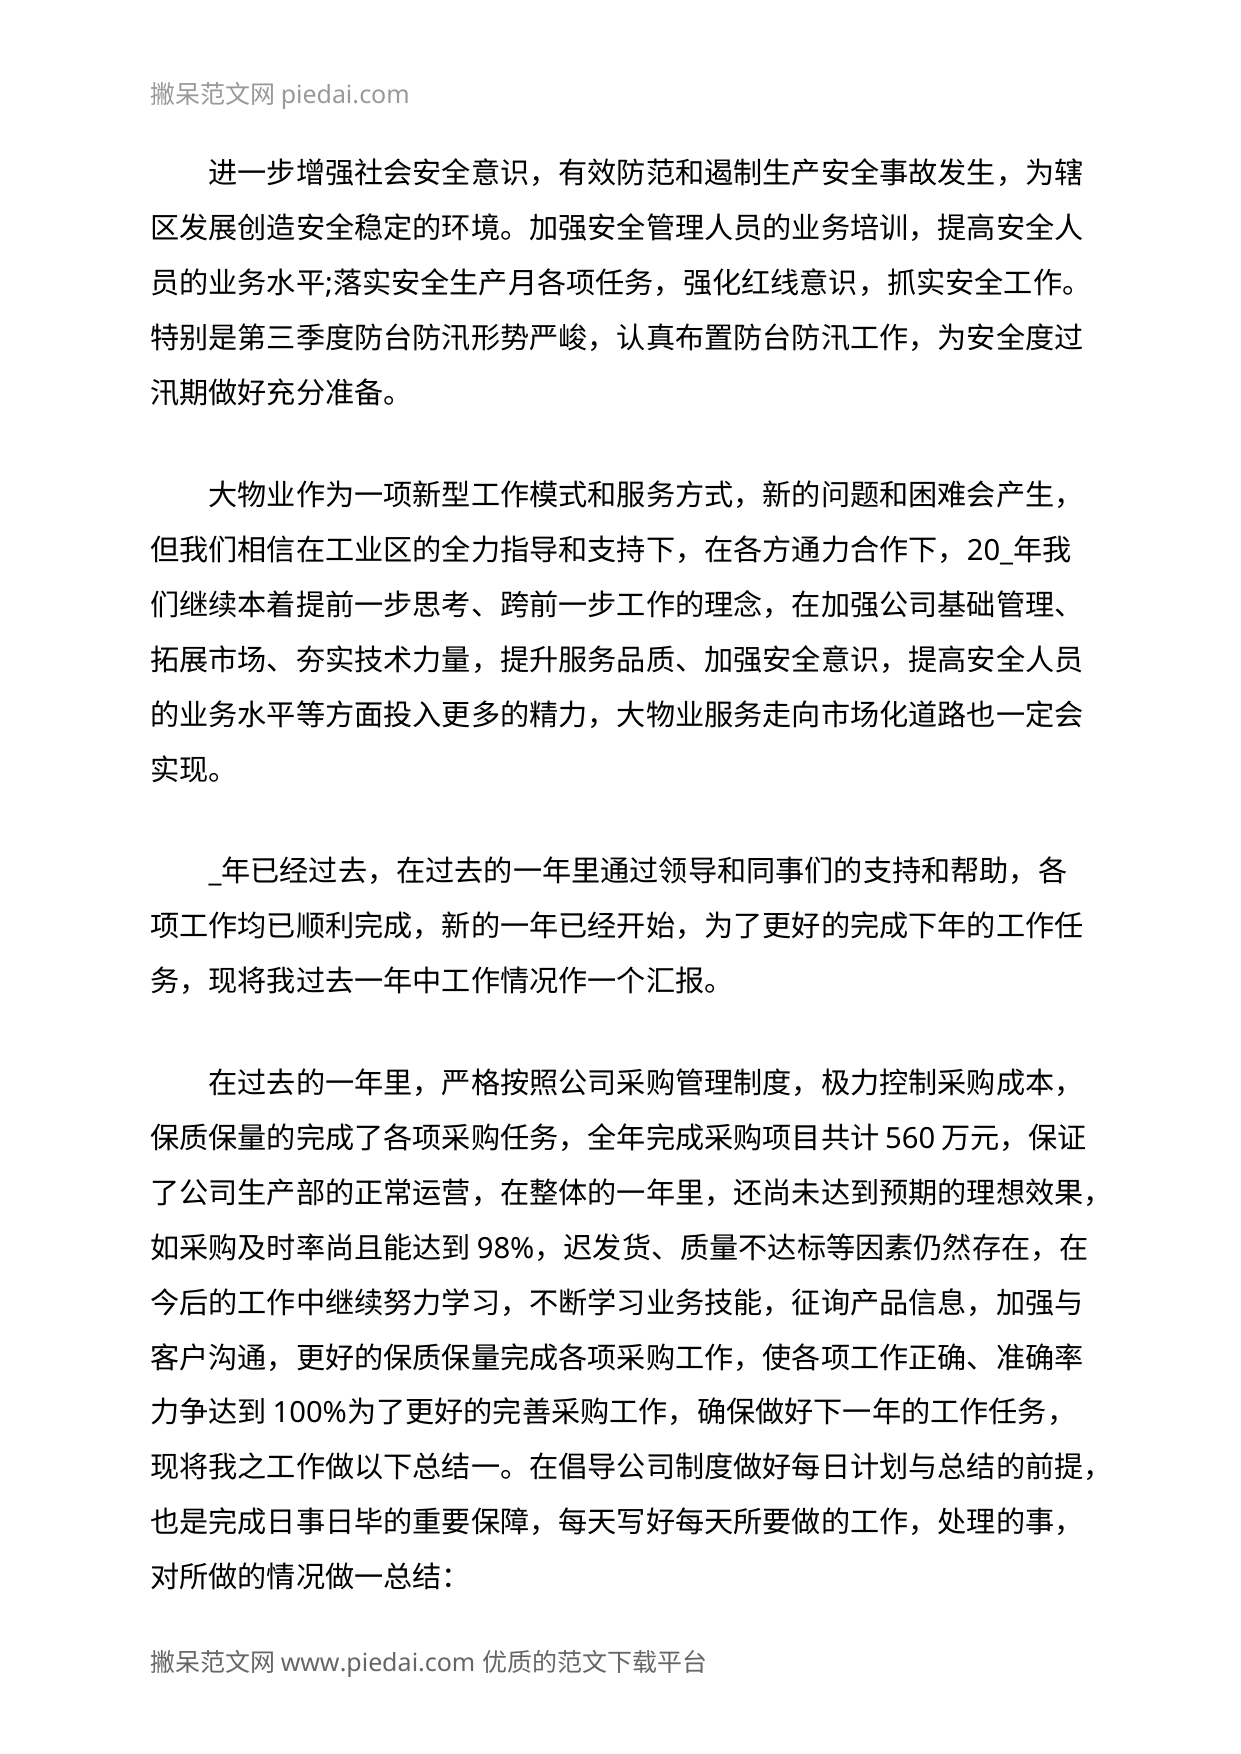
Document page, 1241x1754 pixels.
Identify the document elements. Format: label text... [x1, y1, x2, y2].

text 大物业作为一项新型工作模式和服务方式，新的问题和困难会产生，但我们相信在工业区的全力指导和支持下，在各方通力合作下，20_年我们继续本着提前一步思考、跨前一步工作的理念，在加强公司基础管理、拓展市场、夯实技术力量，提升服务品质、加强安全意识，提高安全人员的业务水平等方面投入更多的精力，大物业服务走向市场化道路也一定会实现。 [150, 471, 1090, 788]
text _年已经过去，在过去的一年里通过领导和同事们的支持和帮助，各项工作均已顺利完成，新的一年已经开始，为了更好的完成下年的工作任务，现将我过去一年中工作情况作一个汇报。 [150, 848, 1090, 1000]
text 在过去的一年里，严格按照公司采购管理制度，极力控制采购成本，保质保量的完成了各项采购任务，全年完成采购项目共计560万元，保证了公司生产部的正常运营，在整体的一年里，还尚未达到预期的理想效果，如采购及时率尚且能达到98%，迟发货、质量不达标等因素仍然存在，在今后的工作中继续努力学习，不断学习业务技能，征询产品信息，加强与客户沟通，更好的保质保量完成各项采购工作，使各项工作正确、准确率力争达到100%为了更好的完善采购工作，确保做好下一年的工作任务，现将我之工作做以下总结一。在倡导公司制度做好每日计划与总结的前提，也是完成日事日毕的重要保障，每天写好每天所要做的工作，处理的事，对所做的情况做一总结： [150, 1059, 1090, 1596]
text 进一步增强社会安全意识，有效防范和遏制生产安全事故发生，为辖区发展创造安全稳定的环境。加强安全管理人员的业务培训，提高安全人员的业务水平;落实安全生产月各项任务，强化红线意识，抓实安全工作。特别是第三季度防台防汛形势严峻，认真布置防台防汛工作，为安全度过汛期做好充分准备。 [150, 150, 1090, 412]
